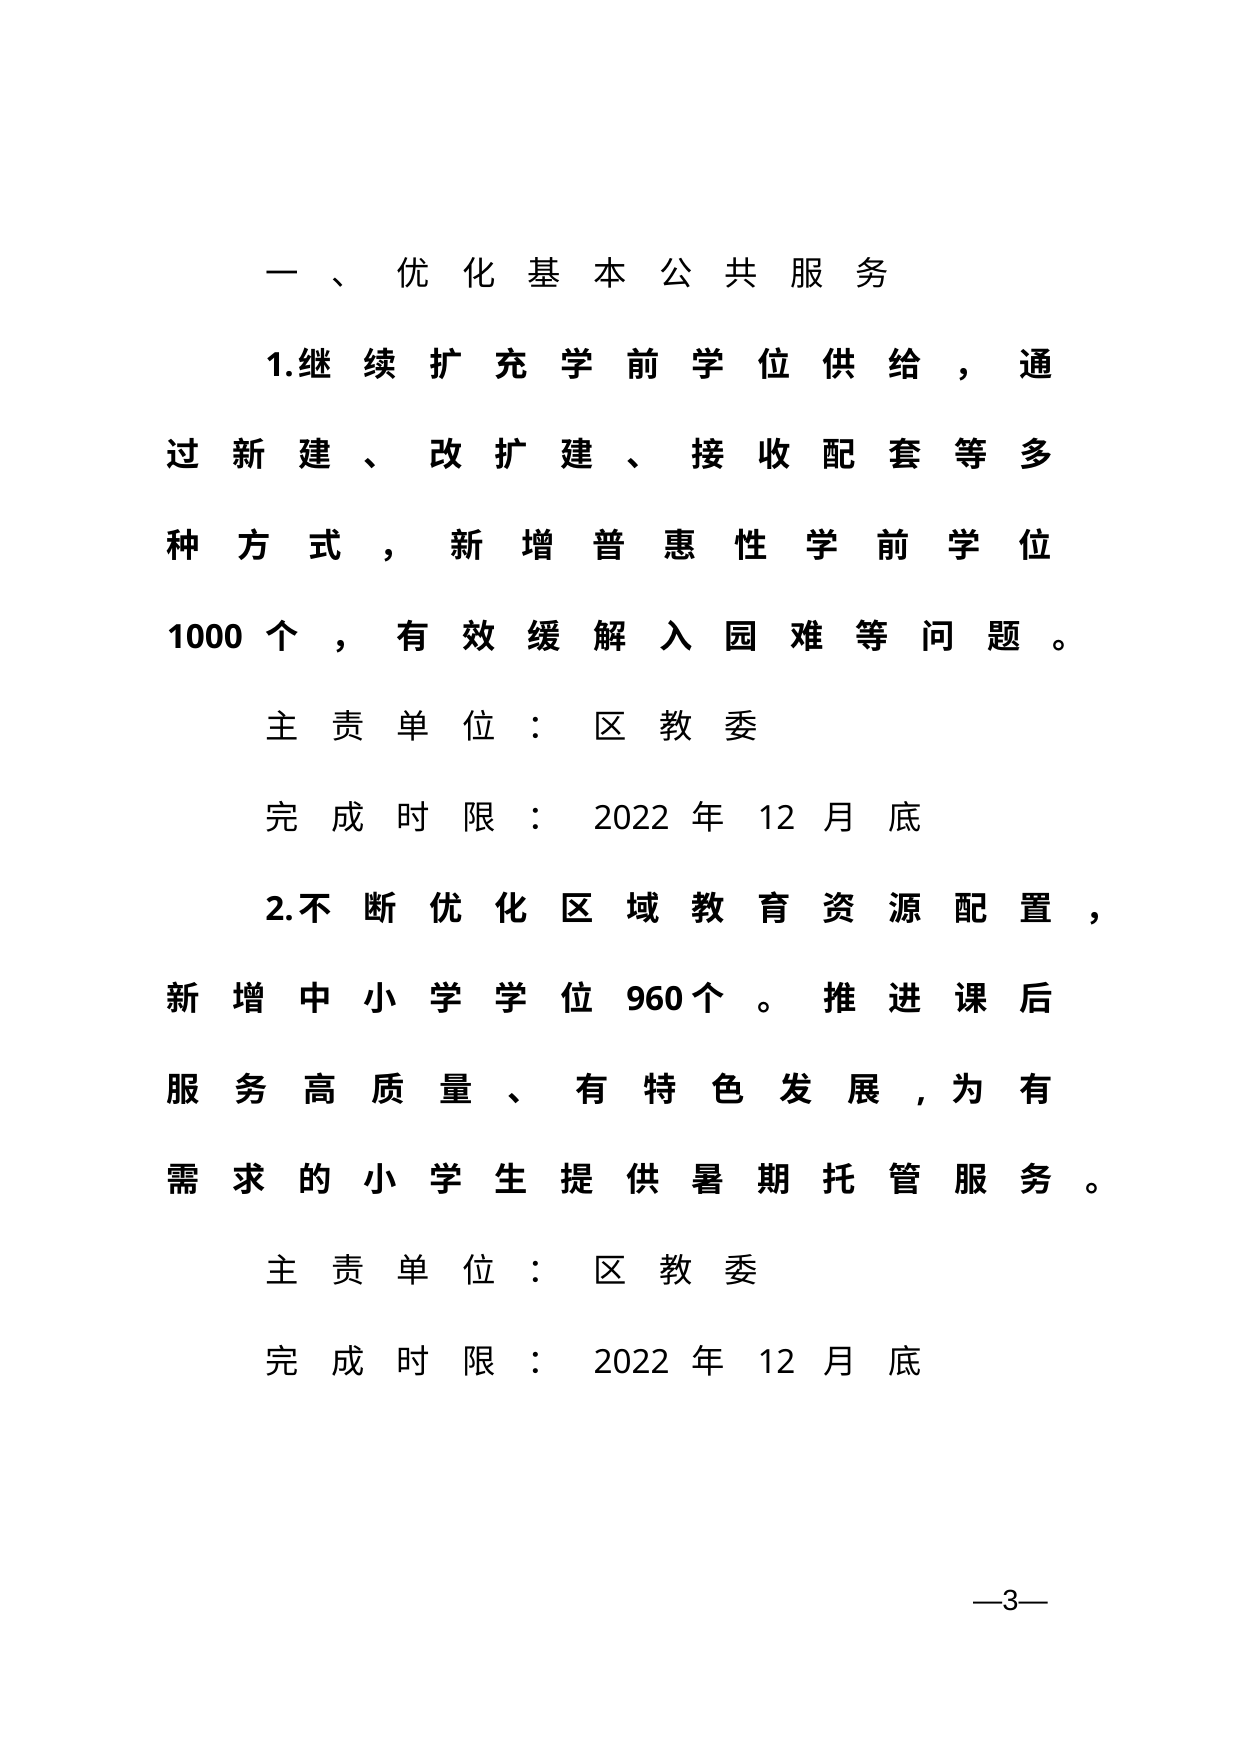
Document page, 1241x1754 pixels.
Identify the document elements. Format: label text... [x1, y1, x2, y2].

text 完成时限：2022年12月底 [167, 769, 1085, 860]
text 2.不断优化区域教育资源配置，新增中小学学位960个。推进课后服务高质量、有特色发展,为有需求的小学生提供暑期托管服务。 [167, 860, 1085, 1223]
text 完成时限：2022年12月底 [167, 1313, 1085, 1404]
text 主责单位：区教委 [167, 679, 1085, 769]
text 主责单位：区教委 [167, 1223, 1085, 1313]
text 1.继续扩充学前学位供给，通过新建、改扩建、接收配套等多种方式，新增普惠性学前学位1000个，有效缓解入园难等问题。 [167, 316, 1085, 679]
text 一、优化基本公共服务 [167, 226, 1085, 316]
